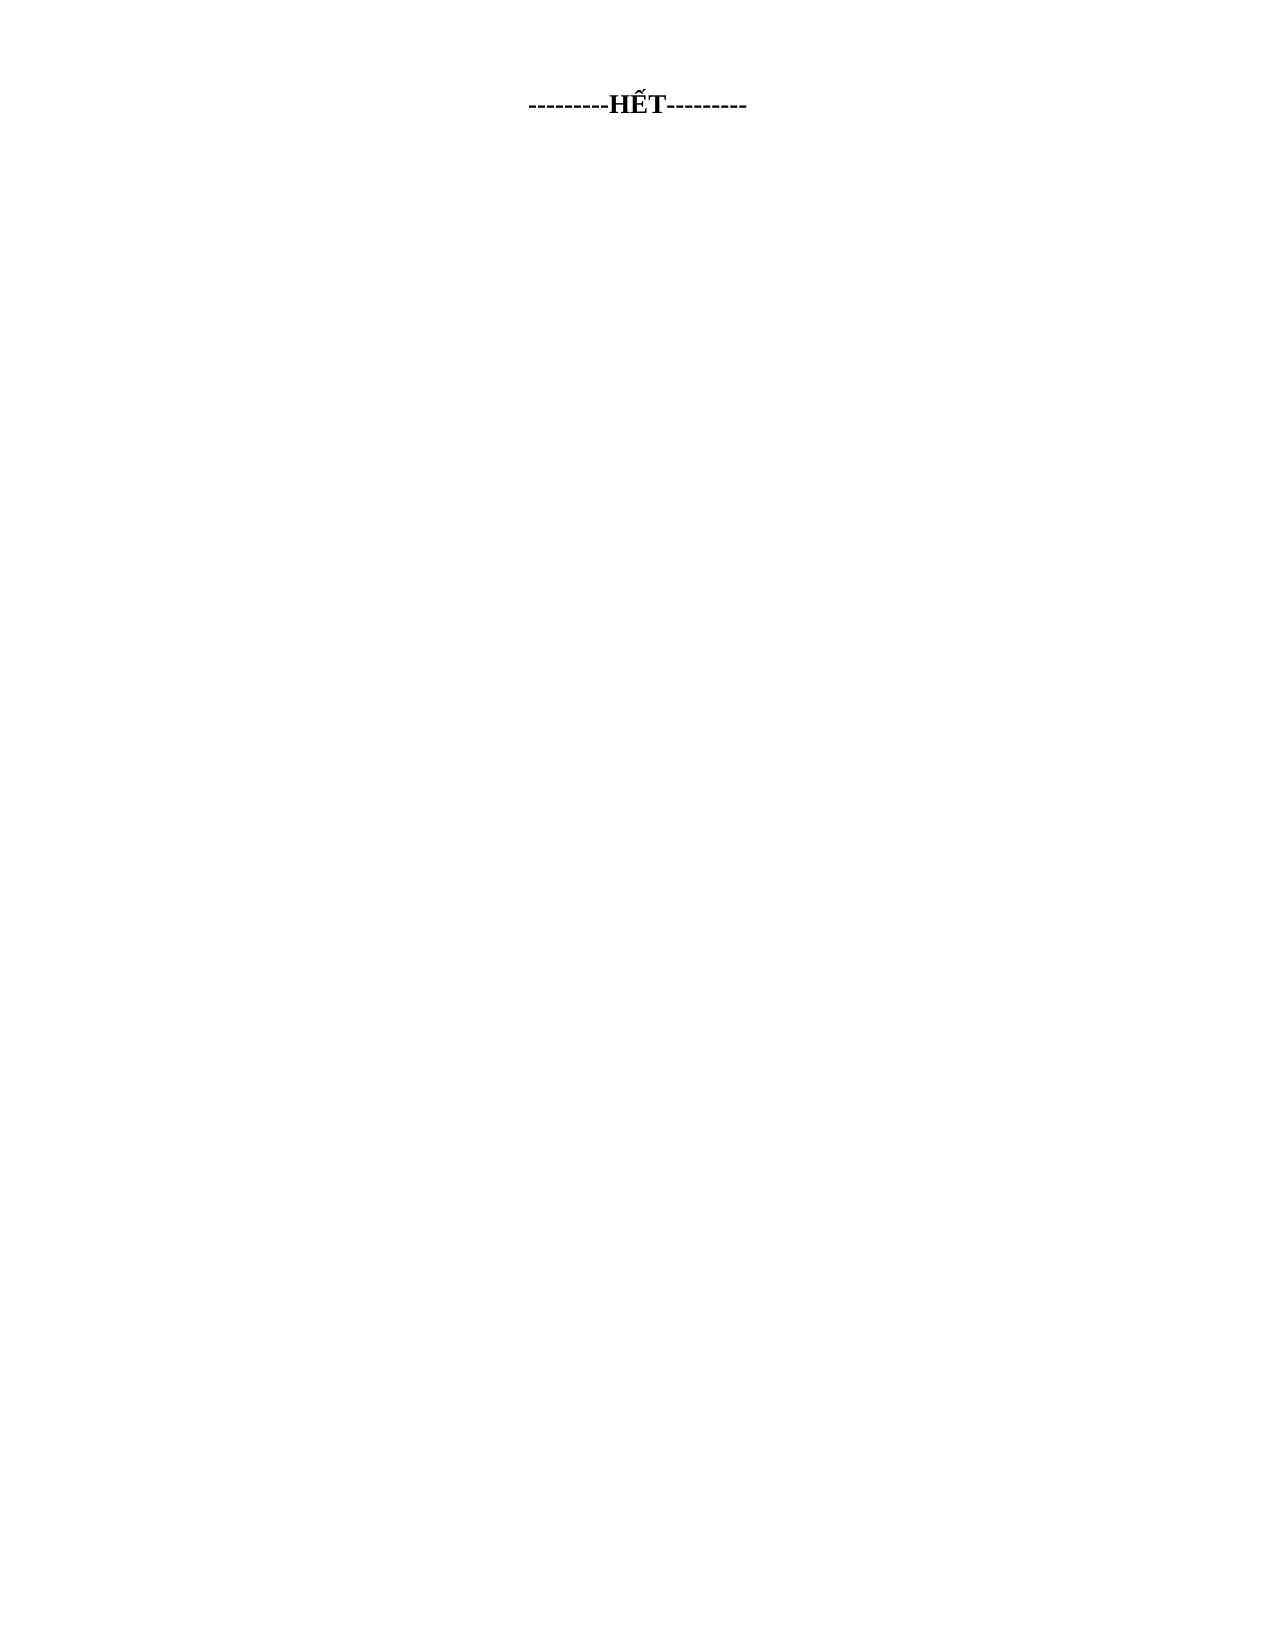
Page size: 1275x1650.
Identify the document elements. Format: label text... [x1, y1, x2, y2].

text ---------HẾT--------- [150, 89, 1125, 120]
